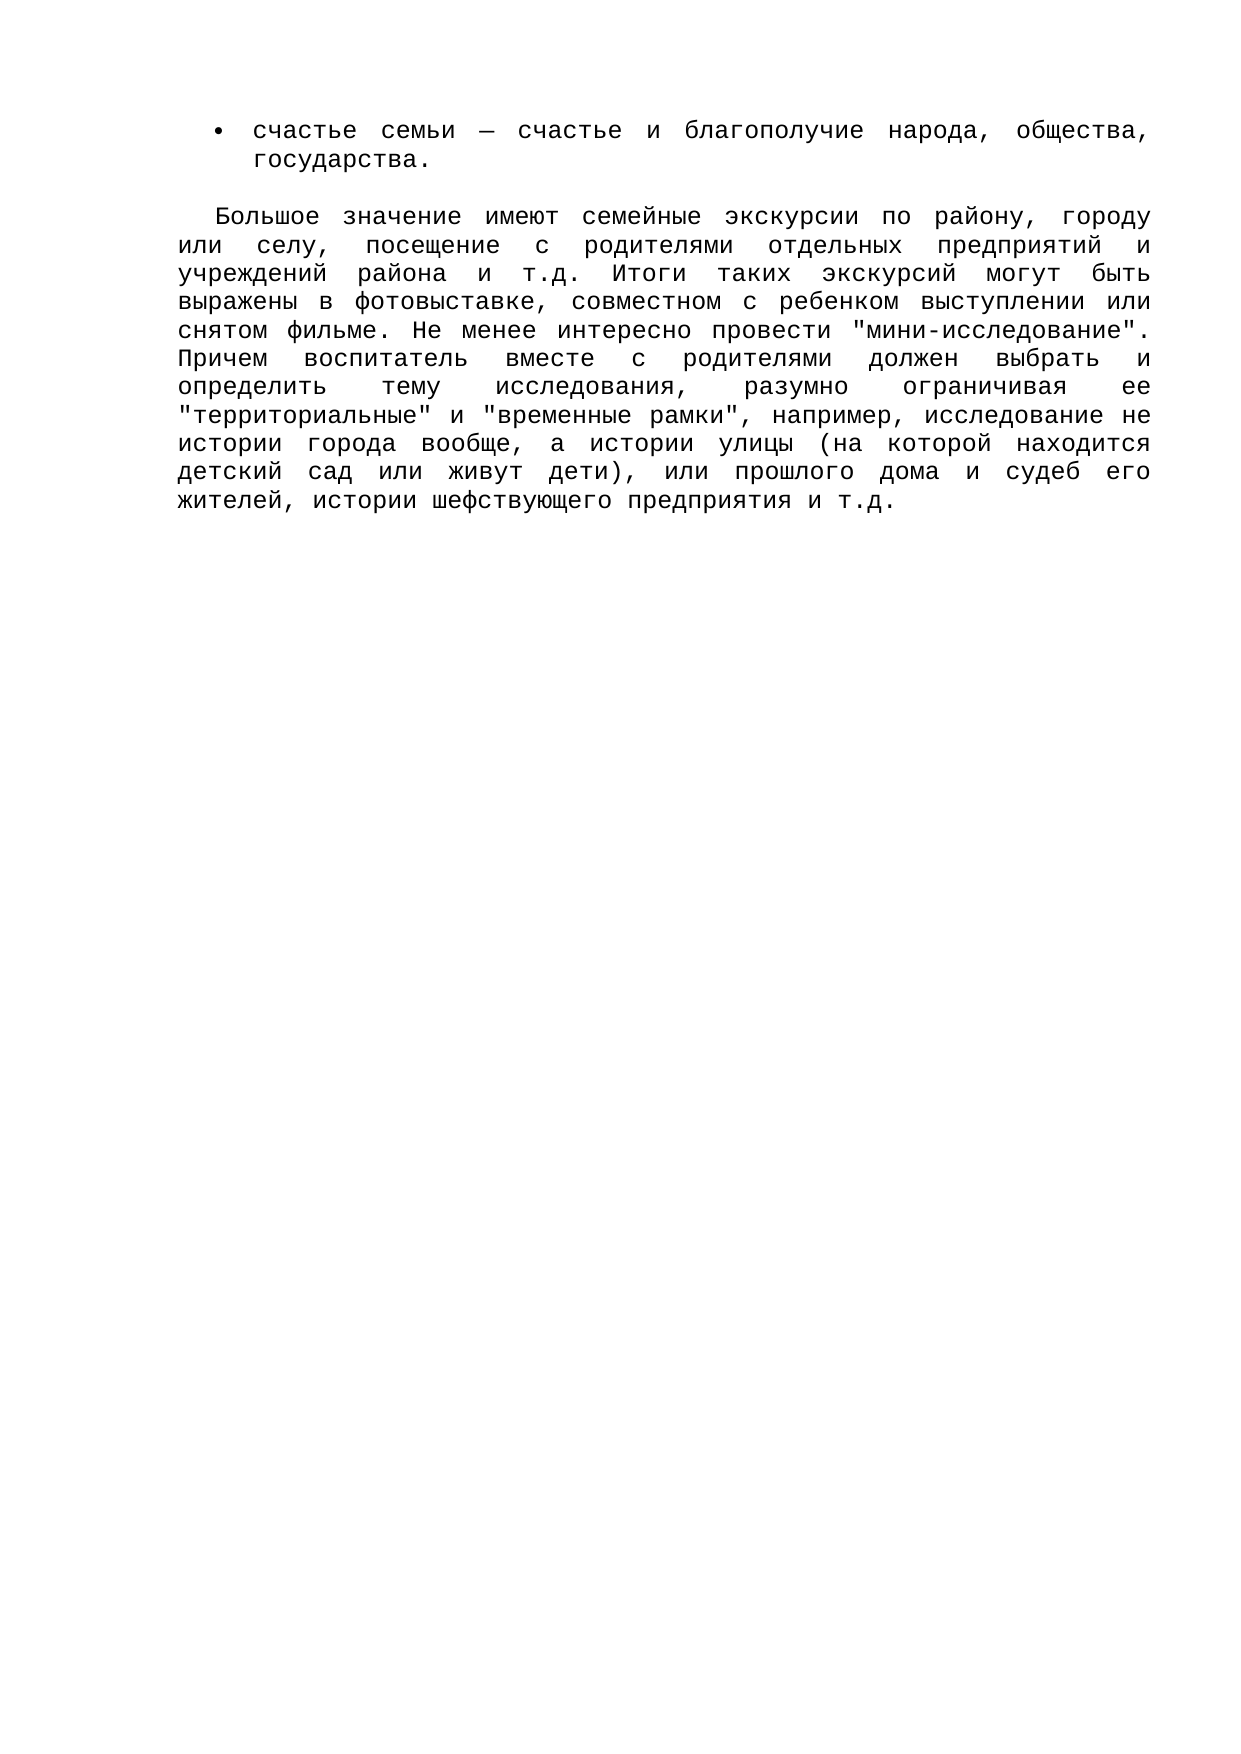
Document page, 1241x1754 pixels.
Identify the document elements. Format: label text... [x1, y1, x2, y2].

list счастье семьи — счастье и благополучие народа, общества, государства. [215, 118, 1152, 175]
text Большое значение имеют семейные экскурсии по району, городу или селу, посещение с родителями отдельных предприятий и учреждений района и т.д. Итоги таких экскурсий могут быть выражены в фотовыставке, совместном с ребенком выступлении или снятом фильме. Не менее интересно провести "мини-исследование". Причем воспитатель вместе с родителями должен выбрать и определить тему исследования, разумно ограничивая ее "территориальные" и "временные рамки", например, исследование не истории города вообще, а истории улицы (на которой находится детский сад или живут дети), или прошлого дома и судеб его жителей, истории шефствующего предприятия и т.д. [177, 204, 1152, 516]
